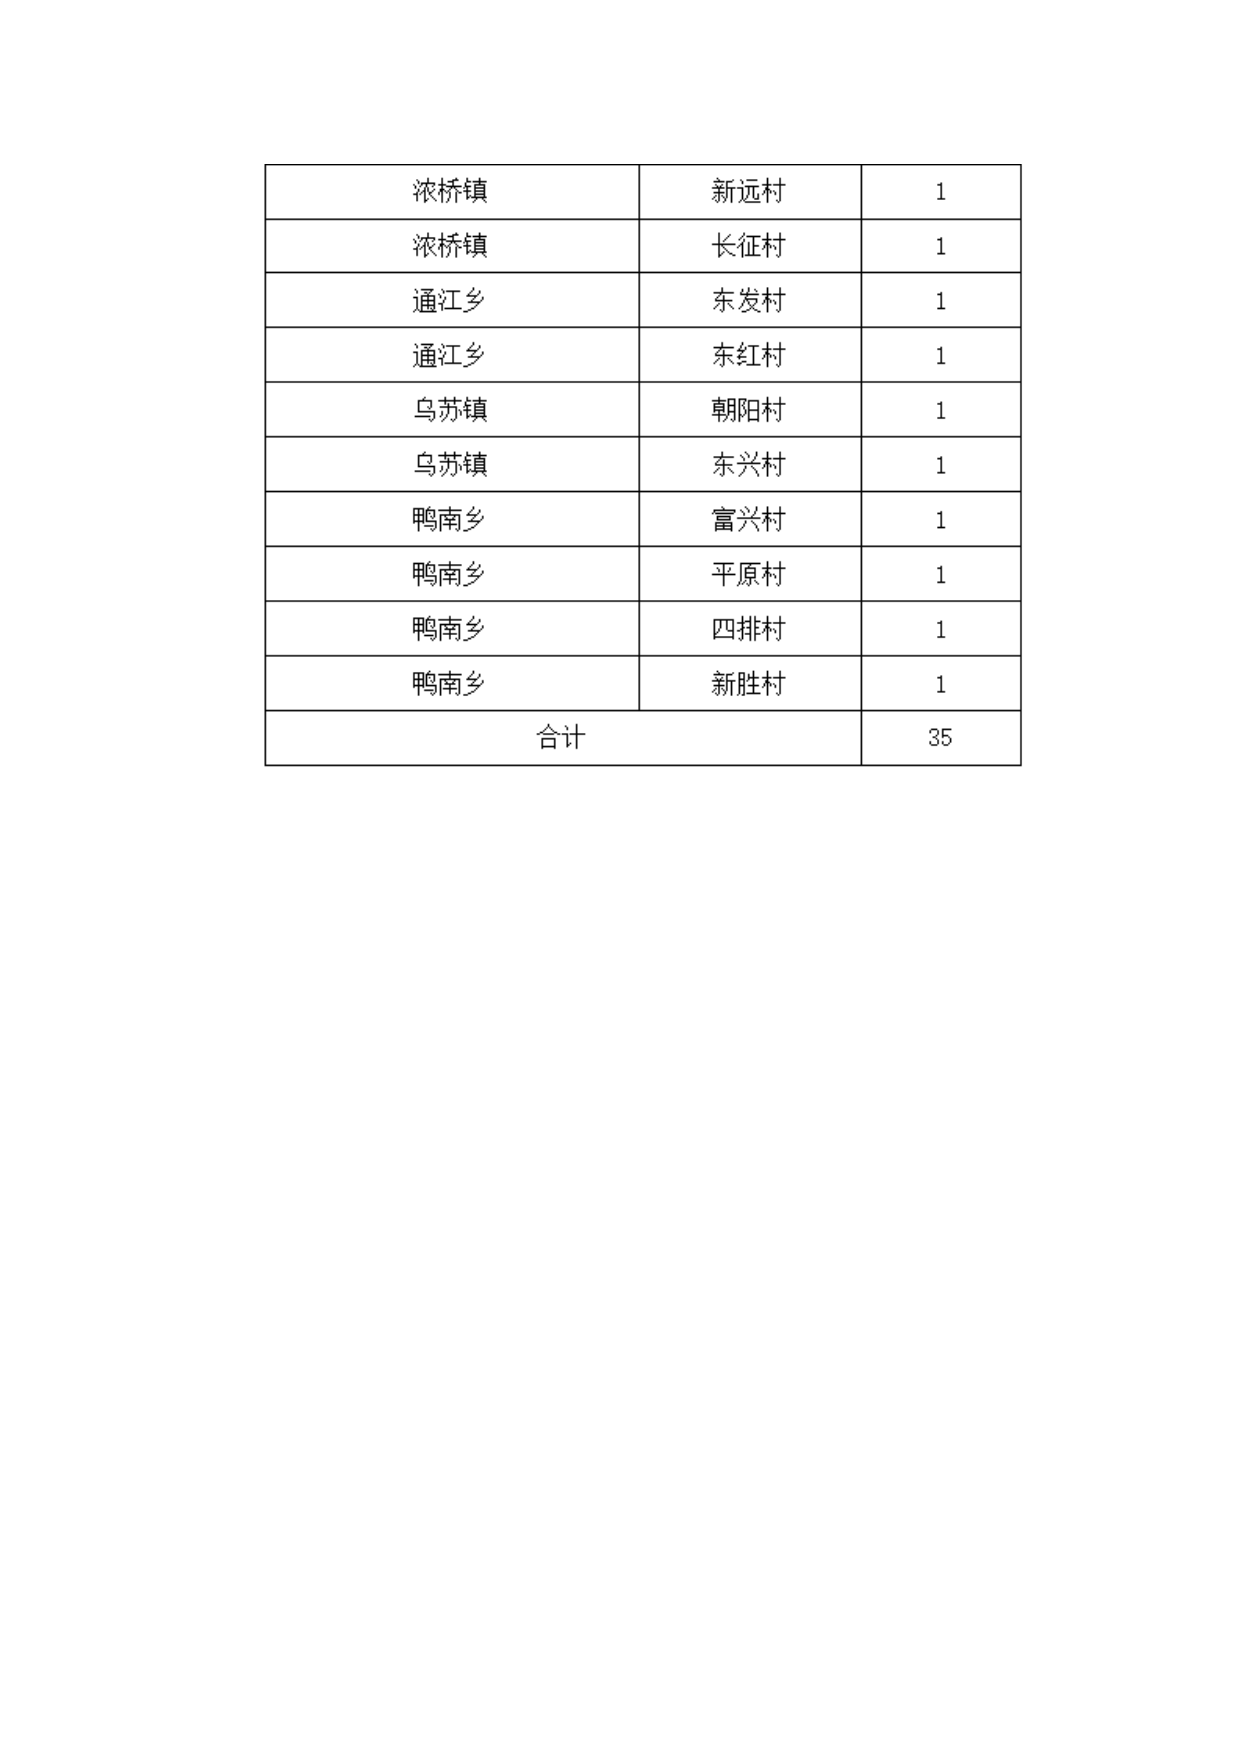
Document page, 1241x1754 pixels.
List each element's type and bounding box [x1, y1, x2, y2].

picture [257, 164, 1033, 768]
